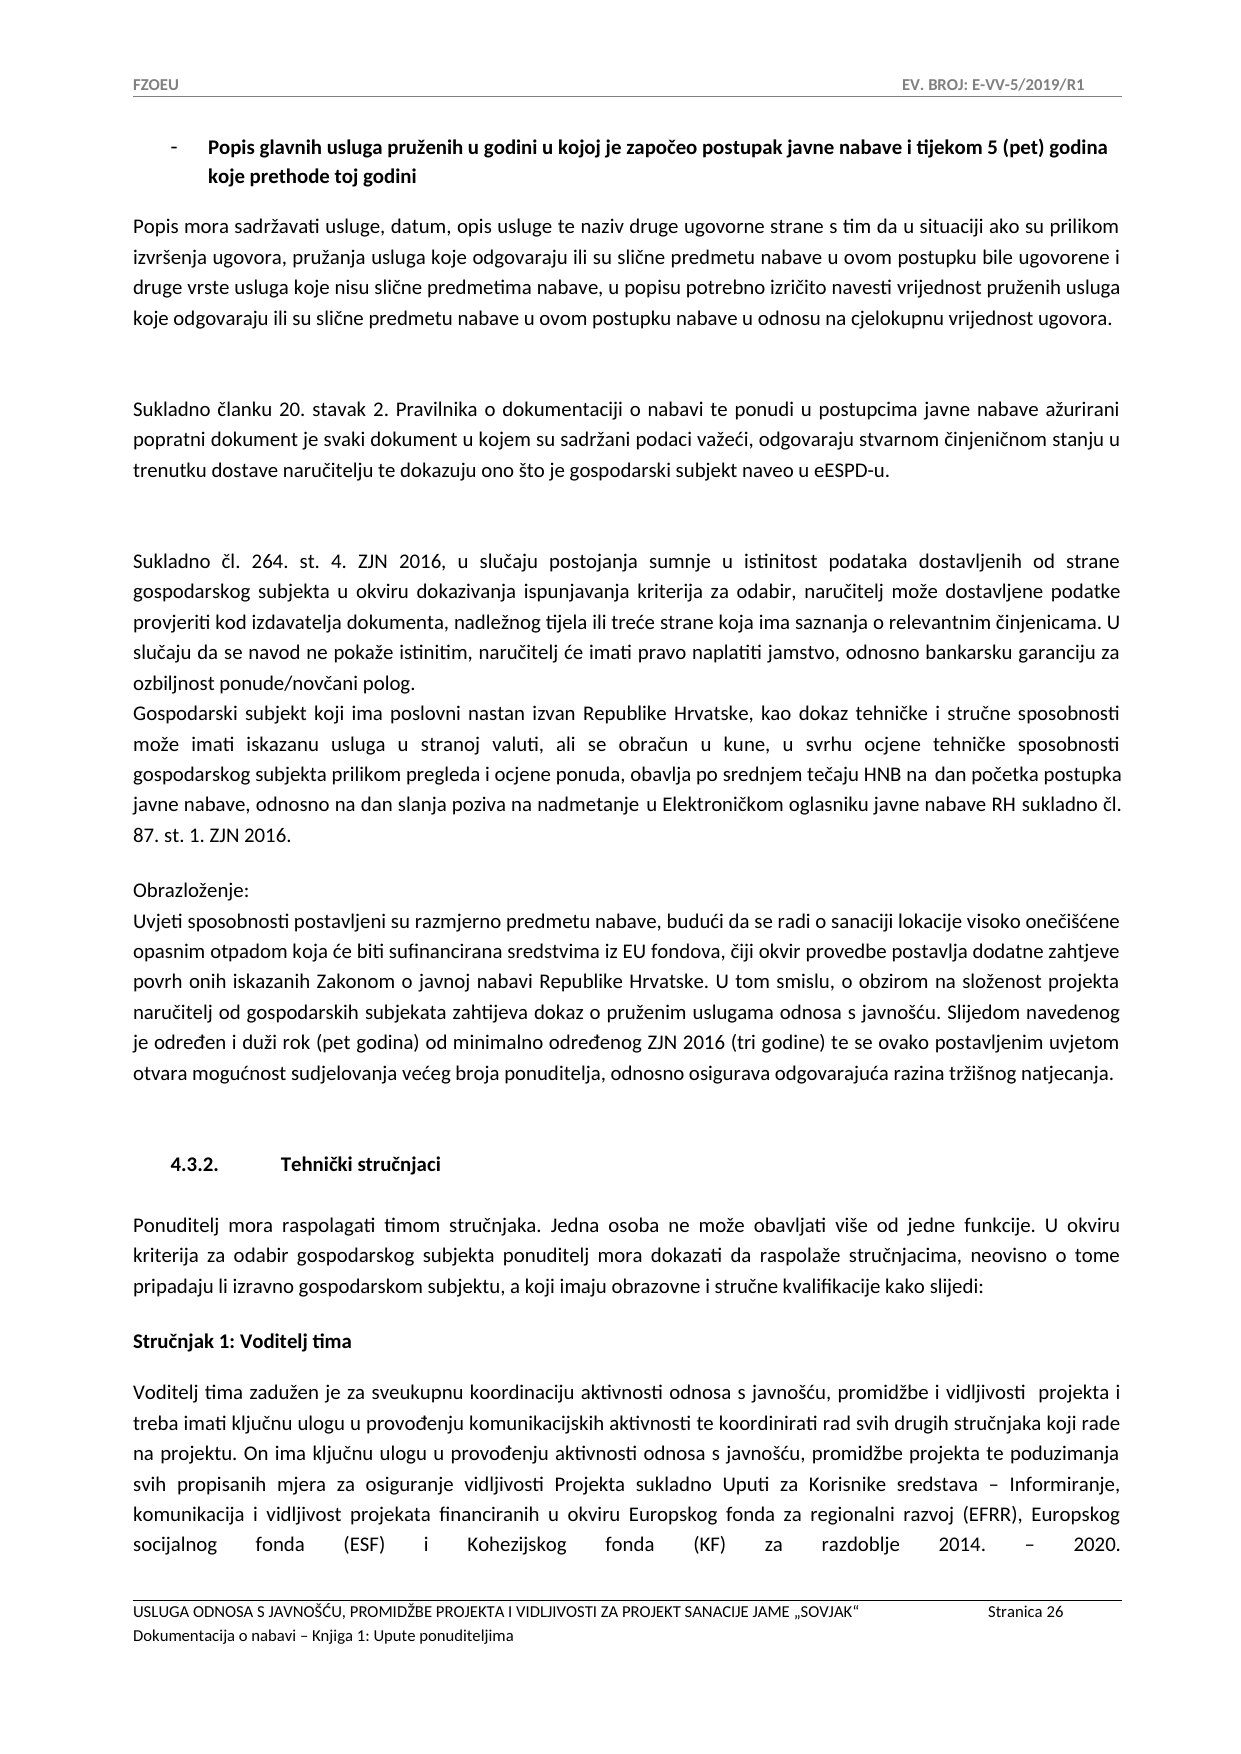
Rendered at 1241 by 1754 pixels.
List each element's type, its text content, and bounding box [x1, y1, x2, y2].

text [133, 1379, 1122, 1557]
list Tehnički stručnjaci [170, 1151, 1122, 1177]
text Sukladno čl. 264. st. 4. ZJN 2016, u slučaju postojanja sumnje u istinitost podataka dostavljenih od strane gospodarskog subjekta u okviru dokazivanja ispunjavanja kriterija za odabir, naručitelj može dostavljene podatke provjeriti kod izdavatelja dokumenta, nadležnog tijela ili treće strane koja ima saznanja o relevantnim činjenicama. U slučaju da se navod ne pokaže istinitim, naručitelj će imati pravo naplatiti jamstvo, odnosno bankarsku garanciju za ozbiljnost ponude/novčani polog. [133, 548, 1122, 695]
text Ponuditelj mora raspolagati timom stručnjaka. Jedna osoba ne može obavljati više od jedne funkcije. U okviru kriterija za odabir gospodarskog subjekta ponuditelj mora dokazati da raspolaže stručnjacima, neovisno o tome pripadaju li izravno gospodarskom subjektu, a koji imaju obrazovne i stručne kvalifikacije kako slijedi: [133, 1212, 1122, 1298]
text Uvjeti sposobnosti postavljeni su razmjerno predmetu nabave, budući da se radi o sanaciji lokacije visoko onečišćene opasnim otpadom koja će biti sufinancirana sredstvima iz EU fondova, čiji okvir provedbe postavlja dodatne zahtjeve povrh onih iskazanih Zakonom o javnoj nabavi Republike Hrvatske. U tom smislu, o obzirom na složenost projekta naručitelj od gospodarskih subjekata zahtijeva dokaz o pruženim uslugama odnosa s javnošću. Slijedom navedenog je određen i duži rok (pet godina) od minimalno određenog ZJN 2016 (tri godine) te se ovako postavljenim uvjetom otvara mogućnost sudjelovanja većeg broja ponuditelja, odnosno osigurava odgovarajuća razina tržišnog natjecanja. [133, 908, 1122, 1085]
text Sukladno članku 20. stavak 2. Pravilnika o dokumentaciji o nabavi te ponudi u postupcima javne nabave ažurirani popratni dokument je svaki dokument u kojem su sadržani podaci važeći, odgovaraju stvarnom činjeničnom stanju u trenutku dostave naručitelju te dokazuju ono što je gospodarski subjekt naveo u eESPD-u. [133, 396, 1122, 482]
text Obrazloženje: [133, 877, 1122, 903]
text Stručnjak 1: Voditelj tima [133, 1329, 1122, 1354]
text Popis mora sadržavati usluge, datum, opis usluge te naziv druge ugovorne strane s tim da u situaciji ako su prilikom izvršenja ugovora, pružanja usluga koje odgovaraju ili su slične predmetu nabave u ovom postupku bile ugovorene i druge vrste usluga koje nisu slične predmetima nabave, u popisu potrebno izričito navesti vrijednost pruženih usluga koje odgovaraju ili su slične predmetu nabave u ovom postupku nabave u odnosu na cjelokupnu vrijednost ugovora. [133, 214, 1122, 330]
list Popis glavnih usluga pruženih u godini u kojoj je započeo postupak javne nabave i tijekom 5 (pet) godina koje prethode toj godini [170, 132, 1122, 189]
text Gospodarski subjekt koji ima poslovni nastan izvan Republike Hrvatske, kao dokaz tehničke i stručne sposobnosti može imati iskazanu usluga u stranoj valuti, ali se obračun u kune, u svrhu ocjene tehničke sposobnosti gospodarskog subjekta prilikom pregleda i ocjene ponuda, obavlja po srednjem tečaju HNB na dan početka postupka javne nabave, odnosno na dan slanja poziva na nadmetanje u Elektroničkom oglasniku javne nabave RH sukladno čl. 87. st. 1. ZJN 2016. [133, 700, 1122, 847]
